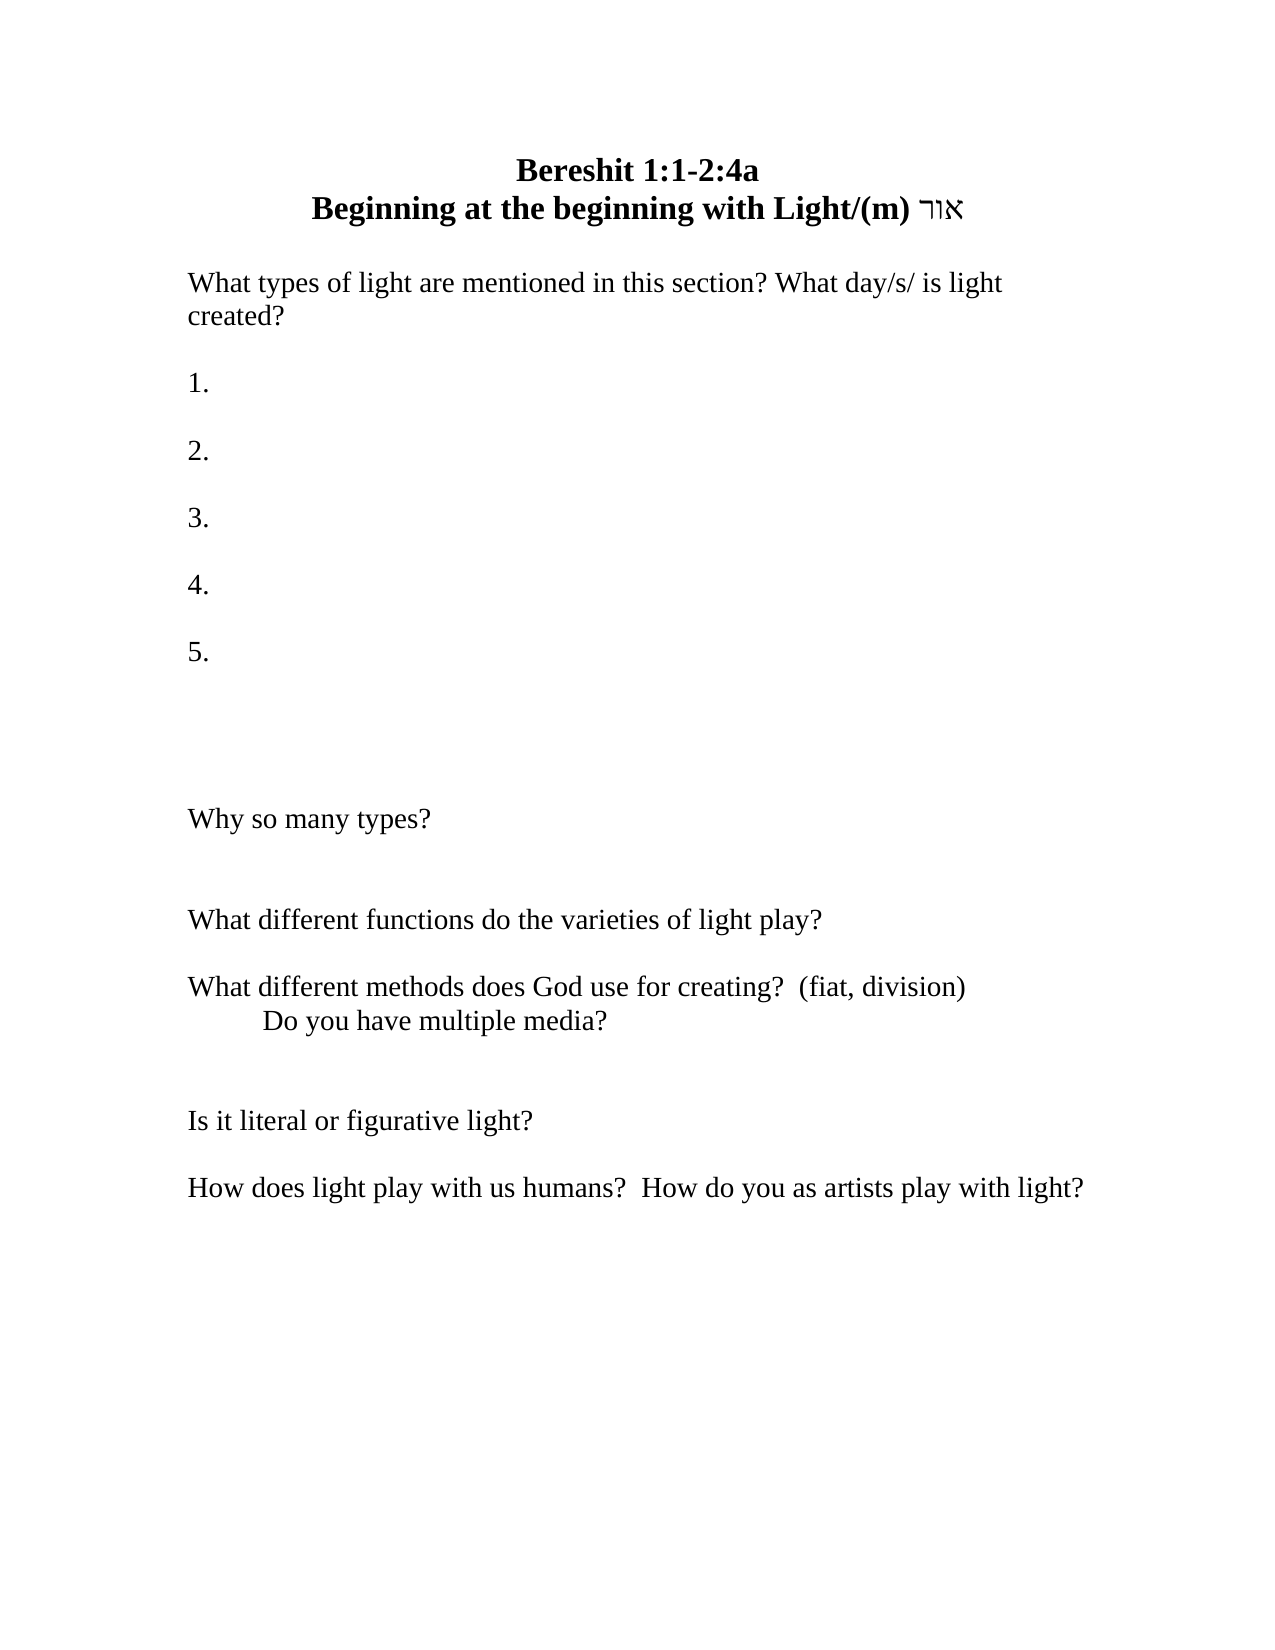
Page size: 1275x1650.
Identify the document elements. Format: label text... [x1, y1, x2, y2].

text 1. [187, 366, 1087, 399]
text How does light play with us humans? How do you as artists play with light? [187, 1171, 1087, 1204]
text 4. [187, 567, 1087, 600]
text 5. [187, 634, 1087, 667]
text What different functions do the varieties of light play? [187, 902, 1087, 936]
text 2. [187, 433, 1087, 466]
text Do you have multiple media? [187, 1003, 1087, 1036]
text Why so many types? [187, 802, 1087, 835]
text Beginning at the beginning with Light/(m) אור [187, 188, 1087, 227]
text Is it literal or figurative light? [187, 1103, 1087, 1137]
text What types of light are mentioned in this section? What day/s/ is light created? [187, 265, 1087, 332]
text Bereshit 1:1-2:4a [187, 150, 1087, 188]
text What different methods does God use for creating? (fiat, division) [187, 969, 1087, 1003]
text 3. [187, 500, 1087, 533]
